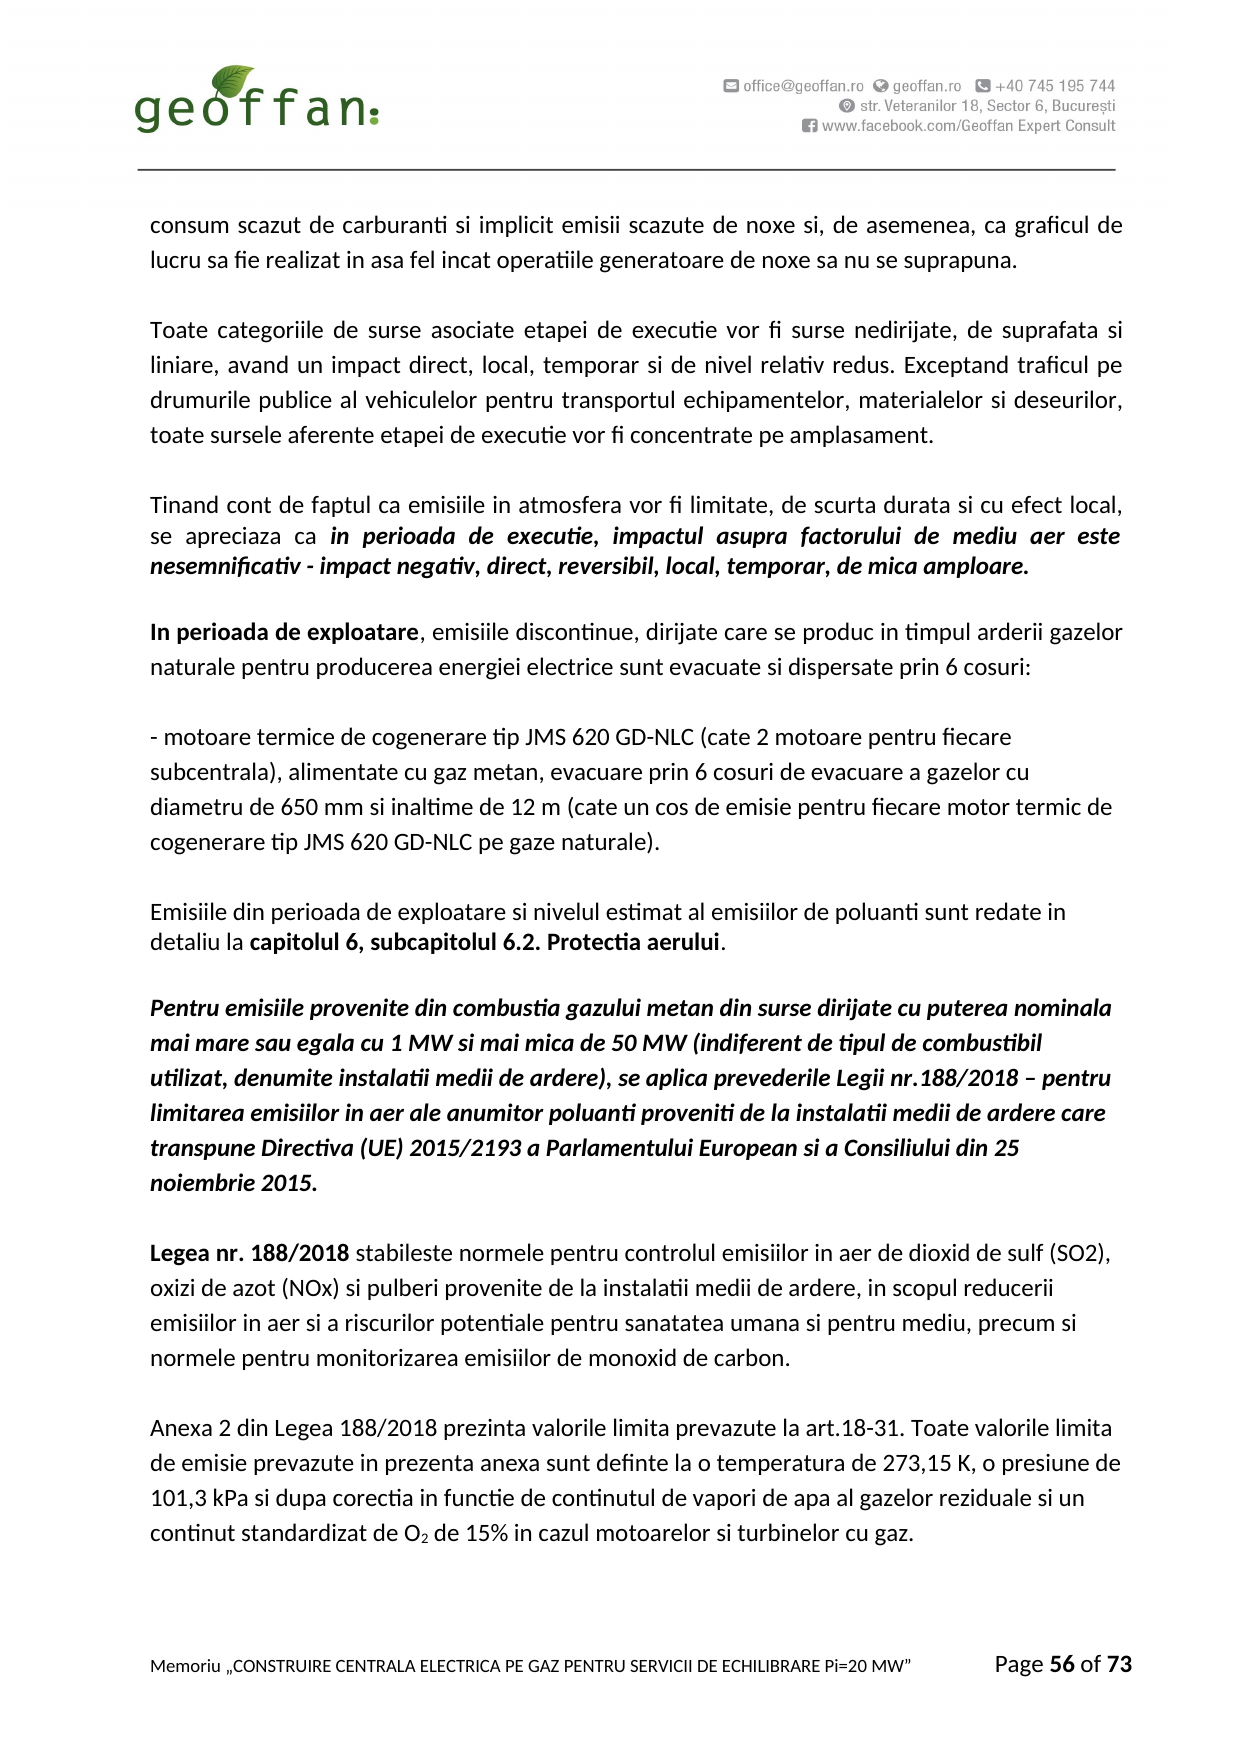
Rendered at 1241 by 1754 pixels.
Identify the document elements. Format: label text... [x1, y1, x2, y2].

text Anexa 2 din Legea 188/2018 prezinta valorile limita prevazute la art.18-31. Toate valorile limita de emisie prevazute in prezenta anexa sunt definte la o temperatura de 273,15 K, o presiune de 101,3 kPa si dupa corectia in functie de continutul de vapori de apa al gazelor reziduale si un continut standardizat de O2 de 15% in cazul motoarelor si turbinelor cu gaz. [150, 1412, 1125, 1547]
text Emisiile din perioada de exploatare si nivelul estimat al emisiilor de poluanti sunt redate in detaliu la capitolul 6, subcapitolul 6.2. Protectia aerului. [150, 896, 1125, 957]
text - motoare termice de cogenerare tip JMS 620 GD-NLC (cate 2 motoare pentru fiecare subcentrala), alimentate cu gaz metan, evacuare prin 6 cosuri de evacuare a gazelor cu diametru de 650 mm si inaltime de 12 m (cate un cos de emisie pentru fiecare motor termic de cogenerare tip JMS 620 GD-NLC pe gaze naturale). [150, 721, 1125, 856]
text In perioada de exploatare, emisiile discontinue, dirijate care se produc in timpul arderii gazelor naturale pentru producerea energiei electrice sunt evacuate si dispersate prin 6 cosuri: [150, 616, 1125, 681]
text Legea nr. 188/2018 stabileste normele pentru controlul emisiilor in aer de dioxid de sulf (SO2), oxizi de azot (NOx) si pulberi provenite de la instalatii medii de ardere, in scopul reducerii emisiilor in aer si a riscurilor potentiale pentru sanatatea umana si pentru mediu, precum si normele pentru monitorizarea emisiilor de monoxid de carbon. [150, 1237, 1125, 1372]
text Toate categoriile de surse asociate etapei de executie vor fi surse nedirijate, de suprafata si liniare, avand un impact direct, local, temporar si de nivel relativ redus. Exceptand traficul pe drumurile publice al vehiculelor pentru transportul echipamentelor, materialelor si deseurilor, toate sursele aferente etapei de executie vor fi concentrate pe amplasament. [150, 314, 1125, 450]
text Tinand cont de faptul ca emisiile in atmosfera vor fi limitate, de scurta durata si cu efect local, se apreciaza ca in perioada de executie, impactul asupra factorului de mediu aer este nesemnificativ - impact negativ, direct, reversibil, local, temporar, de mica amploare. [150, 489, 1125, 581]
picture [0, 0, 1171, 210]
text Pentru emisiile provenite din combustia gazului metan din surse dirijate cu puterea nominala mai mare sau egala cu 1 MW si mai mica de 50 MW (indiferent de tipul de combustibil utilizat, denumite instalatii medii de ardere), se aplica prevederile Legii nr.188/2018 – pentru limitarea emisiilor in aer ale anumitor poluanti proveniti de la instalatii medii de ardere care transpune Directiva (UE) 2015/2193 a Parlamentului European si a Consiliului din 25 noiembrie 2015. [150, 992, 1125, 1197]
